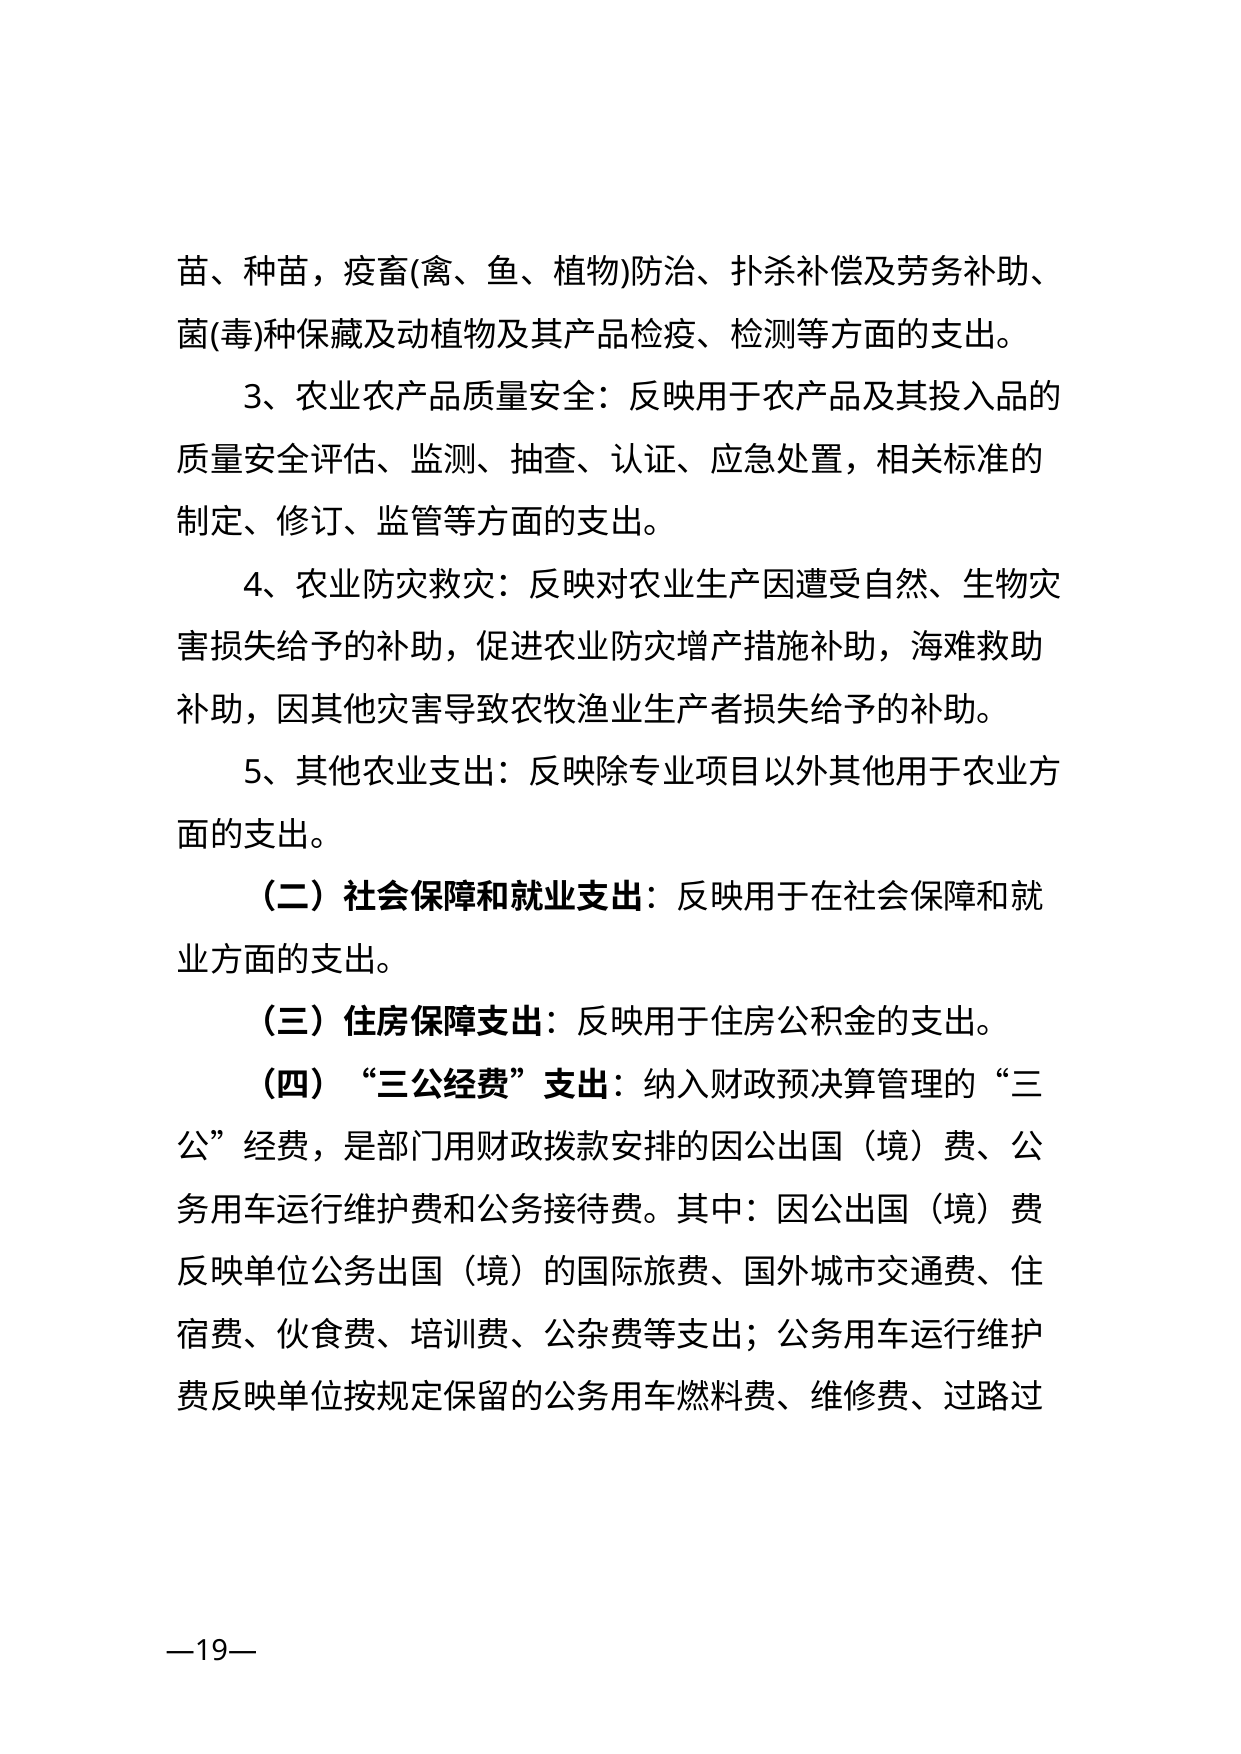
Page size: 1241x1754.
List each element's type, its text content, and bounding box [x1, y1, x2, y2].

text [112, 1045, 1076, 1486]
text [112, 234, 1076, 358]
text （二）社会保障和就业支出：反映用于在社会保障和就业方面的支出。 [112, 858, 1076, 983]
text 3、农业农产品质量安全：反映用于农产品及其投入品的质量安全评估、监测、抽查、认证、应急处置，相关标准的制定、修订、监管等方面的支出。 [112, 358, 1076, 545]
text （三）住房保障支出：反映用于住房公积金的支出。 [112, 983, 1076, 1045]
text 4、农业防灾救灾：反映对农业生产因遭受自然、生物灾害损失给予的补助，促进农业防灾增产措施补助，海难救助补助，因其他灾害导致农牧渔业生产者损失给予的补助。 [112, 545, 1076, 733]
text 5、其他农业支出：反映除专业项目以外其他用于农业方面的支出。 [112, 733, 1076, 858]
